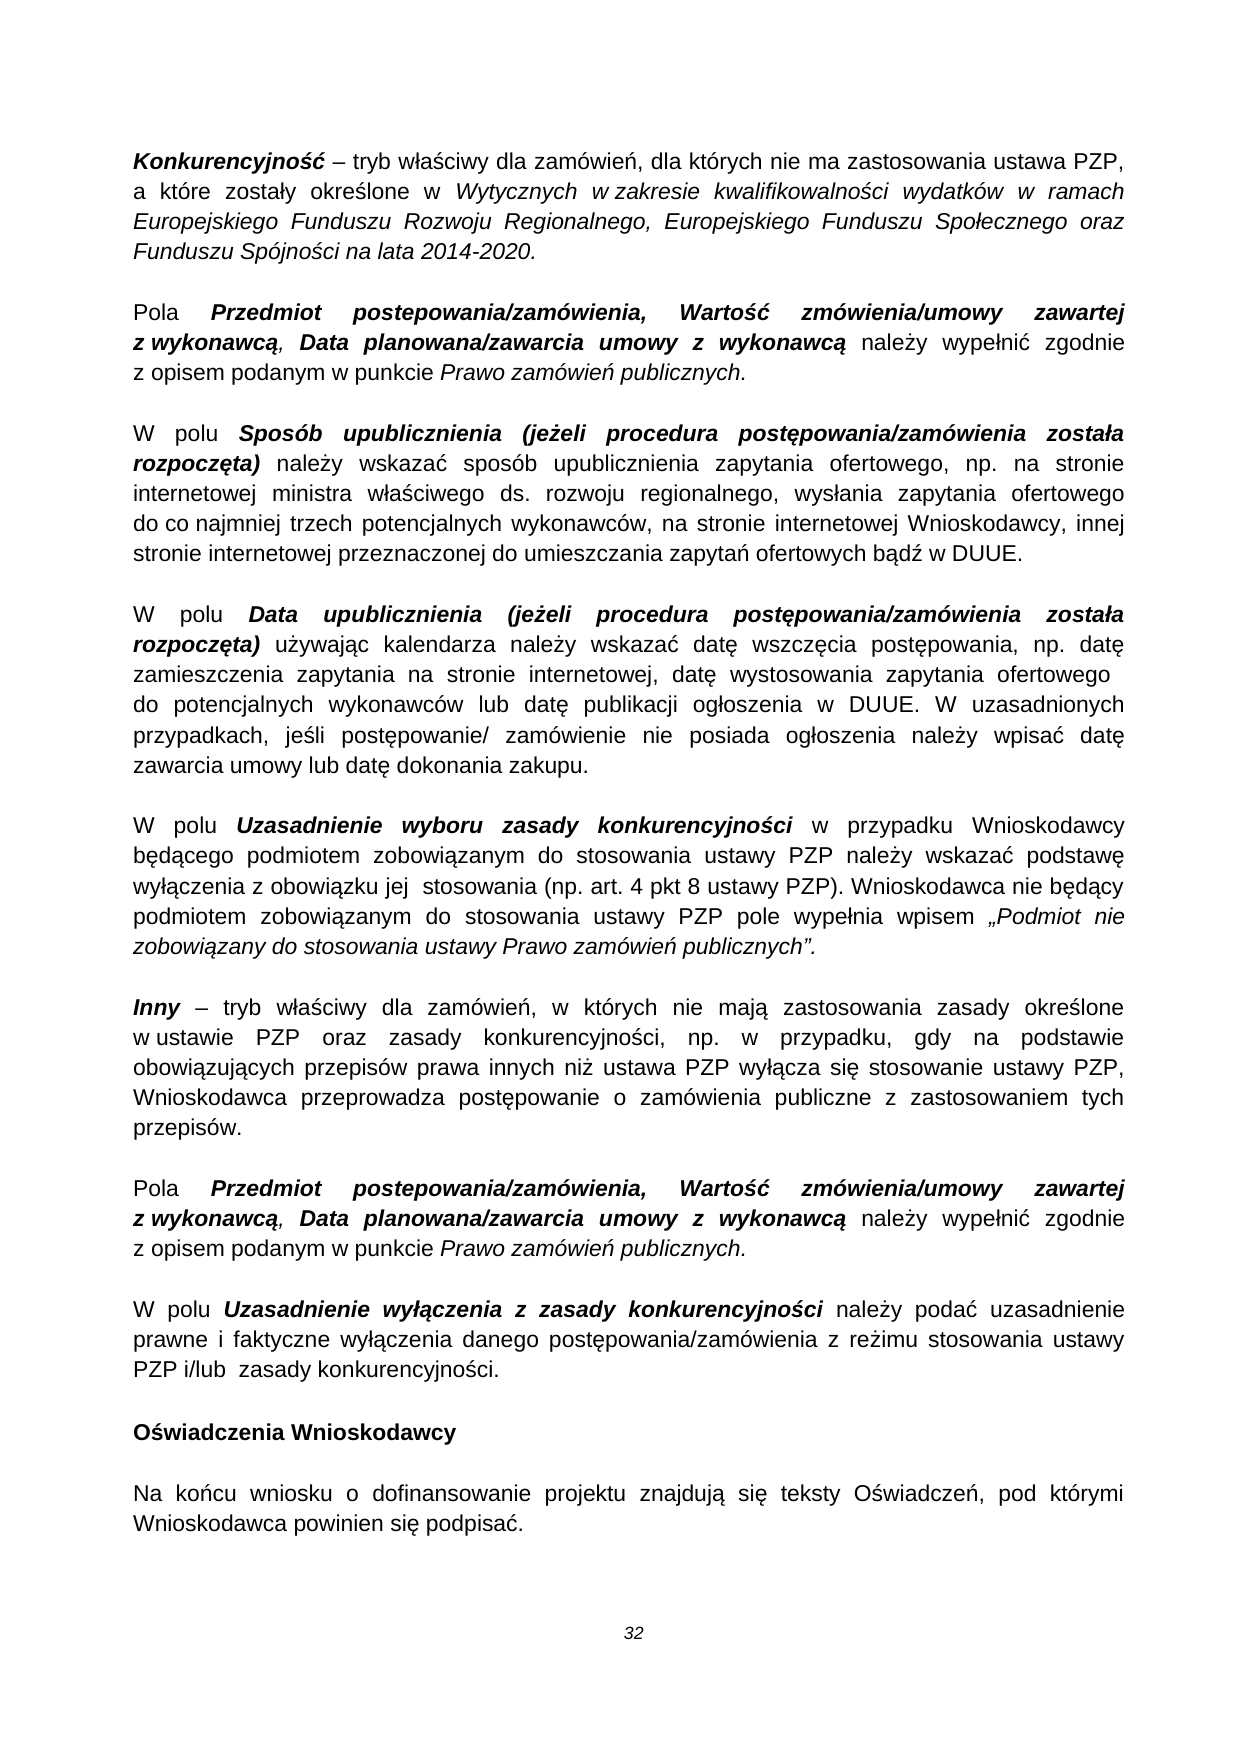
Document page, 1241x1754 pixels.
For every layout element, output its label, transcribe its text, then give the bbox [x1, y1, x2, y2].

text W polu Sposób upublicznienia (jeżeli procedura postępowania/zamówienia została rozpoczęta) należy wskazać sposób upublicznienia zapytania ofertowego, np. na stronie internetowej ministra właściwego ds. rozwoju regionalnego, wysłania zapytania ofertowego do co najmniej trzech potencjalnych wykonawców, na stronie internetowej Wnioskodawcy, innej stronie internetowej przeznaczonej do umieszczania zapytań ofertowych bądź w DUUE. [133, 419, 1125, 567]
text Konkurencyjność – tryb właściwy dla zamówień, dla których nie ma zastosowania ustawa PZP, a które zostały określone w Wytycznych w zakresie kwalifikowalności wydatków w ramach Europejskiego Funduszu Rozwoju Regionalnego, Europejskiego Funduszu Społecznego oraz Funduszu Spójności na lata 2014-2020. [133, 148, 1125, 264]
text Oświadczenia Wnioskodawcy [133, 1419, 1125, 1446]
text Pola Przedmiot postepowania/zamówienia, Wartość zmówienia/umowy zawartej z wykonawcą, Data planowana/zawarcia umowy z wykonawcą należy wypełnić zgodnie z opisem podanym w punkcie Prawo zamówień publicznych. [133, 299, 1125, 385]
text Na końcu wniosku o dofinansowanie projektu znajdują się teksty Oświadczeń, pod którymi Wnioskodawca powinien się podpisać. [133, 1479, 1125, 1536]
text Inny – tryb właściwy dla zamówień, w których nie mają zastosowania zasady określone w ustawie PZP oraz zasady konkurencyjności, np. w przypadku, gdy na podstawie obowiązujących przepisów prawa innych niż ustawa PZP wyłącza się stosowanie ustawy PZP, Wnioskodawca przeprowadza postępowanie o zamówienia publiczne z zastosowaniem tych przepisów. [133, 993, 1125, 1141]
text W polu Uzasadnienie wyboru zasady konkurencyjności w przypadku Wnioskodawcy będącego podmiotem zobowiązanym do stosowania ustawy PZP należy wskazać podstawę wyłączenia z obowiązku jej stosowania (np. art. 4 pkt 8 ustawy PZP). Wnioskodawca nie będący podmiotem zobowiązanym do stosowania ustawy PZP pole wypełnia wpisem „Podmiot nie zobowiązany do stosowania ustawy Prawo zamówień publicznych”. [133, 812, 1125, 959]
text W polu Data upublicznienia (jeżeli procedura postępowania/zamówienia została rozpoczęta) używając kalendarza należy wskazać datę wszczęcia postępowania, np. datę zamieszczenia zapytania na stronie internetowej, datę wystosowania zapytania ofertowego do potencjalnych wykonawców lub datę publikacji ogłoszenia w DUUE. W uzasadnionych przypadkach, jeśli postępowanie/ zamówienie nie posiada ogłoszenia należy wpisać datę zawarcia umowy lub datę dokonania zakupu. [133, 601, 1125, 778]
text W polu Uzasadnienie wyłączenia z zasady konkurencyjności należy podać uzasadnienie prawne i faktyczne wyłączenia danego postępowania/zamówienia z reżimu stosowania ustawy PZP i/lub zasady konkurencyjności. [133, 1296, 1125, 1382]
text Pola Przedmiot postepowania/zamówienia, Wartość zmówienia/umowy zawartej z wykonawcą, Data planowana/zawarcia umowy z wykonawcą należy wypełnić zgodnie z opisem podanym w punkcie Prawo zamówień publicznych. [133, 1175, 1125, 1261]
